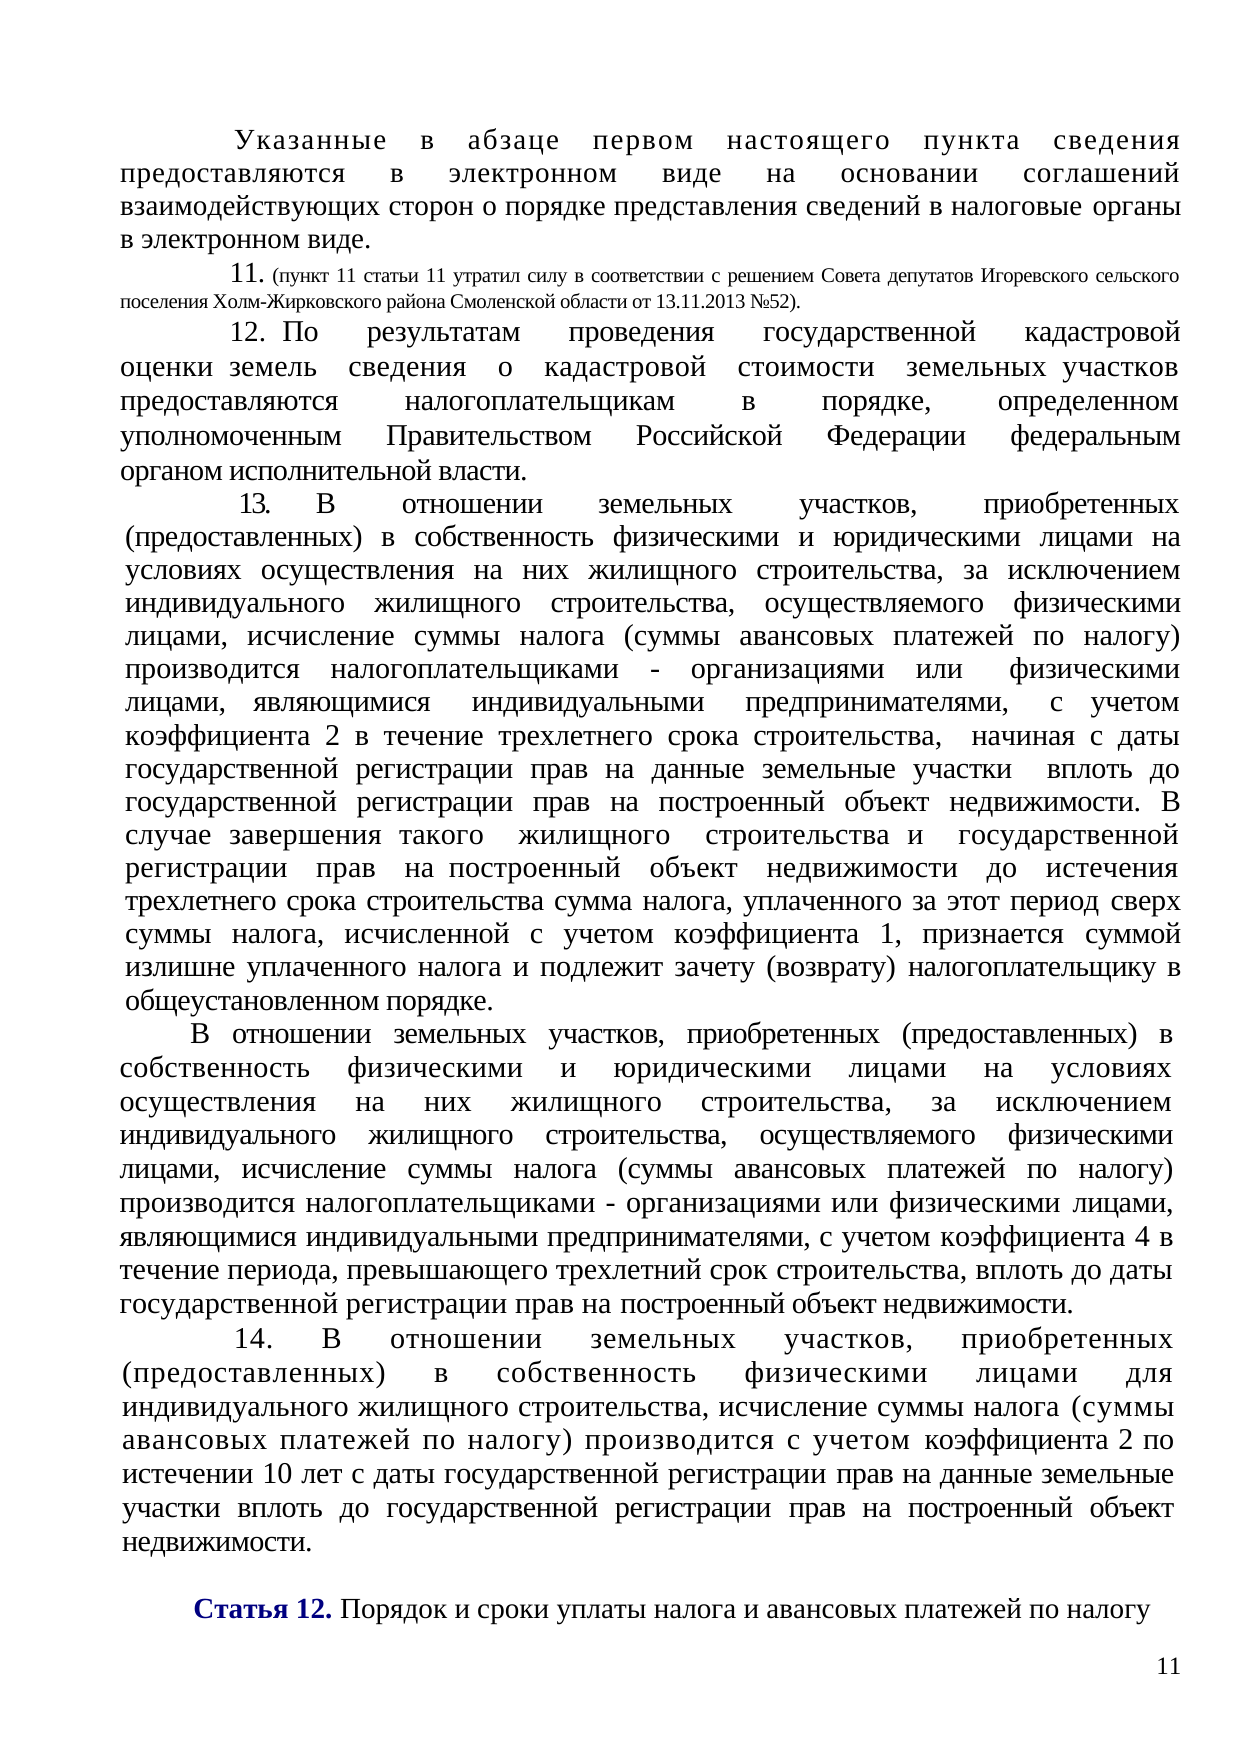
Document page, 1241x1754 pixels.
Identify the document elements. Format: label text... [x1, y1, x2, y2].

text В отношении земельных участков, приобретенных (предоставленных) в собственность физическими и юридическими лицами на условиях осуществления на них жилищного строительства, за исключением индивидуального жилищного строительства, осуществляемого физическими лицами, исчисление суммы налога (суммы авансовых платежей по налогу) производится налогоплательщиками - организациями или физическими лицами, являющимися индивидуальными предпринимателями, с учетом коэффициента 4 в течение периода, превышающего трехлетний срок строительства, вплоть до даты государственной регистрации прав на построенный объект недвижимости. [119, 1017, 1174, 1320]
text 11. (пункт 11 статьи 11 утратил силу в соответствии с решением Совета депутатов Игоревского сельского поселения Холм-Жирковского района Смоленской области от 13.11.2013 №52). [120, 256, 1181, 313]
text 14. В отношении земельных участков, приобретенных (предоставленных) в собственность физическими лицами для индивидуального жилищного строительства, исчисление суммы налога (суммы авансовых платежей по налогу) производится с учетом коэффициента 2 по истечении 10 лет с даты государственной регистрации прав на данные земельные участки вплоть до государственной регистрации прав на построенный объект недвижимости. [122, 1322, 1174, 1558]
text Указанные в абзаце первом настоящего пункта сведения предоставляются в электронном виде на основании соглашений взаимодействующих сторон о порядке представления сведений в налоговые органы в электронном виде. [120, 123, 1181, 256]
text Статья 12. Порядок и сроки уплаты налога и авансовых платежей по налогу [193, 1591, 1181, 1625]
text 13. В отношении земельных участков, приобретенных (предоставленных) в собственность физическими и юридическими лицами на условиях осуществления на них жилищного строительства, за исключением индивидуального жилищного строительства, осуществляемого физическими лицами, исчисление суммы налога (суммы авансовых платежей по налогу) производится налогоплательщиками - организациями или физическими лицами, являющимися индивидуальными предпринимателями, с учетом коэффициента 2 в течение трехлетнего срока строительства, начиная с даты государственной регистрации прав на данные земельные участки вплоть до государственной регистрации прав на построенный объект недвижимости. В случае завершения такого жилищного строительства и государственной регистрации прав на построенный объект недвижимости до истечения трехлетнего срока строительства сумма налога, уплаченного за этот период сверх суммы налога, исчисленной с учетом коэффициента 1, признается суммой излишне уплаченного налога и подлежит зачету (возврату) налогоплательщику в общеустановленном порядке. [125, 487, 1181, 1017]
text 12. По результатам проведения государственной кадастровой оценки земель сведения о кадастровой стоимости земельных участков предоставляются налогоплательщикам в порядке, определенном уполномоченным Правительством Российской Федерации федеральным органом исполнительной власти. [120, 313, 1181, 487]
